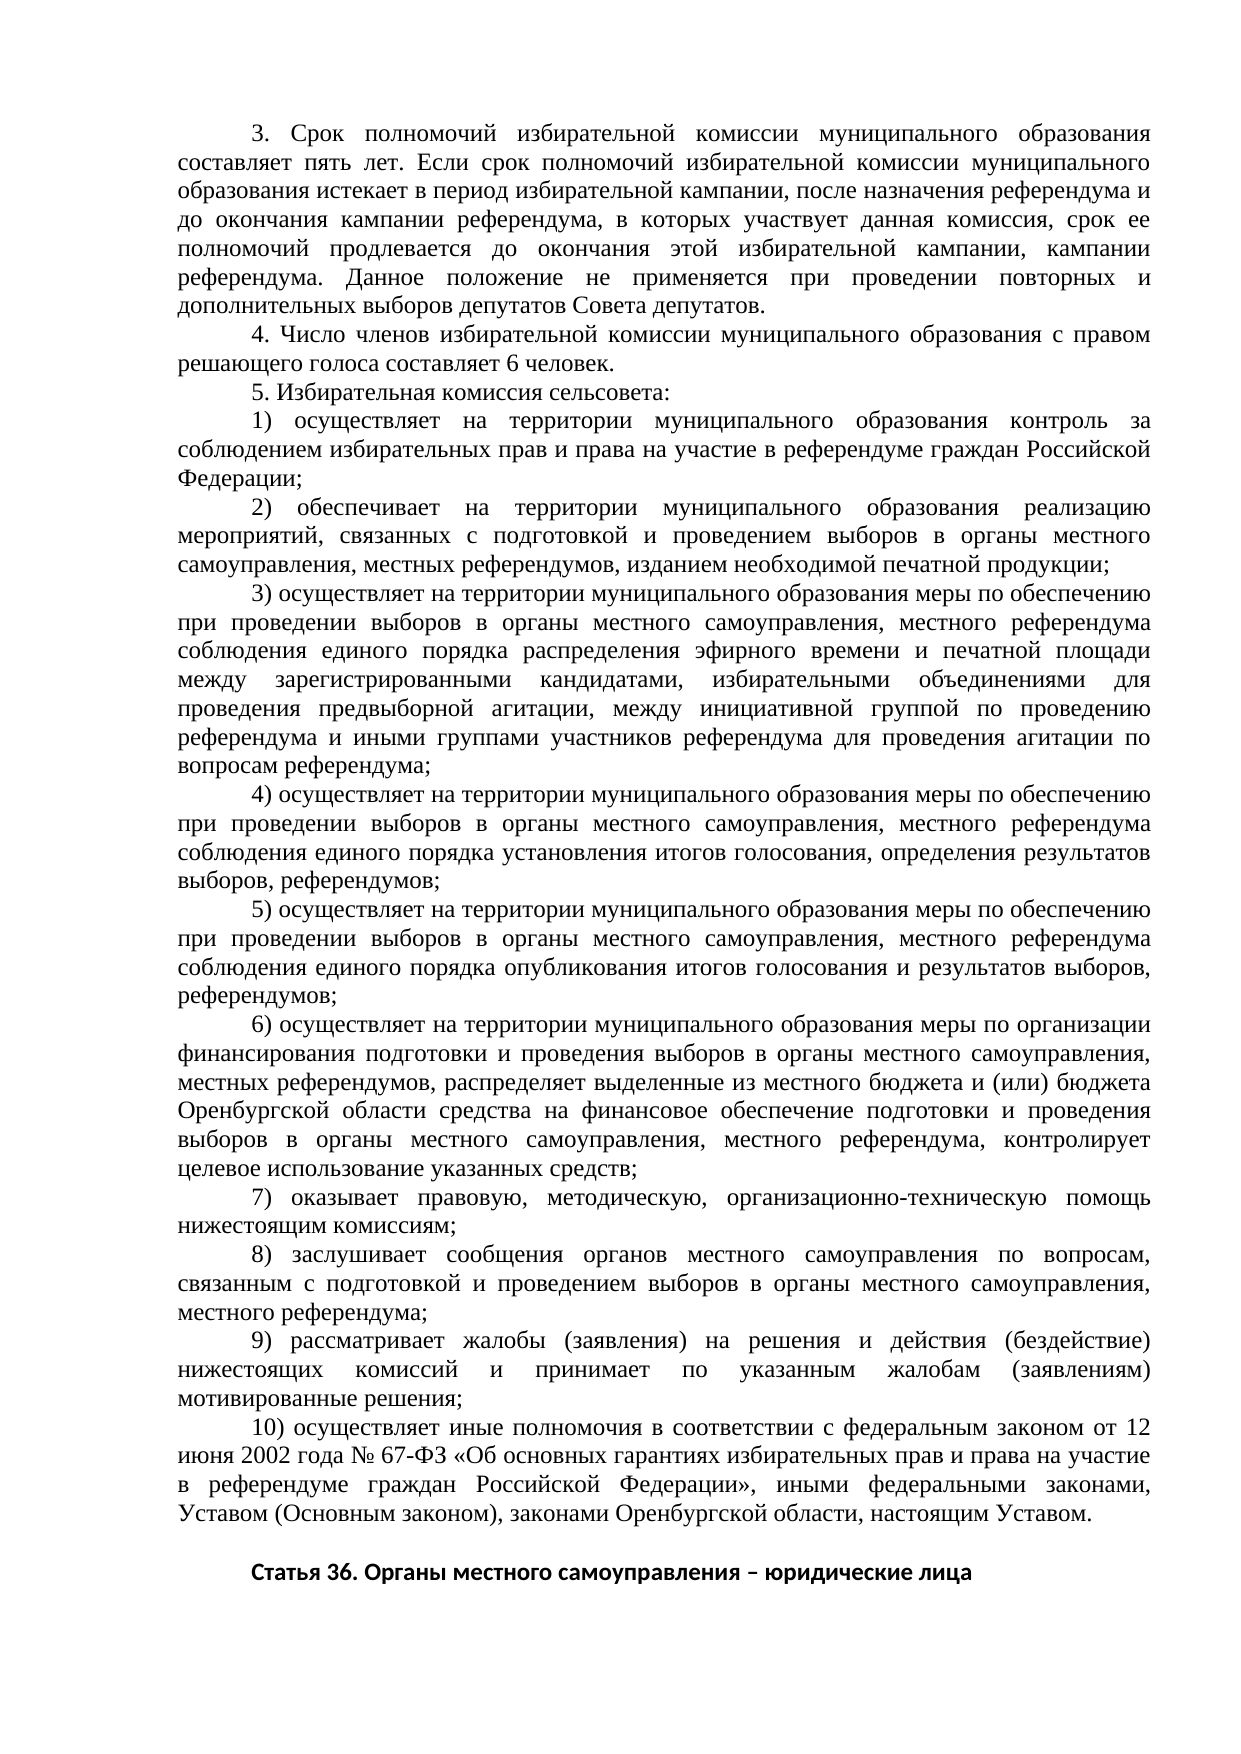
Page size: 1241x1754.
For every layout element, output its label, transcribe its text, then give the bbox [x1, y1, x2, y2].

text 6) осуществляет на территории муниципального образования меры по организации финансирования подготовки и проведения выборов в органы местного самоуправления, местных референдумов, распределяет выделенные из местного бюджета и (или) бюджета Оренбургской области средства на финансовое обеспечение подготовки и проведения выборов в органы местного самоуправления, местного референдума, контролирует целевое использование указанных средств; [177, 1009, 1152, 1182]
text 9) рассматривает жалобы (заявления) на решения и действия (бездействие) нижестоящих комиссий и принимает по указанным жалобам (заявлениям) мотивированные решения; [177, 1326, 1152, 1412]
text 4) осуществляет на территории муниципального образования меры по обеспечению при проведении выборов в органы местного самоуправления, местного референдума соблюдения единого порядка установления итогов голосования, определения результатов выборов, референдумов; [177, 779, 1152, 894]
text 3. Срок полномочий избирательной комиссии муниципального образования составляет пять лет. Если срок полномочий избирательной комиссии муниципального образования истекает в период избирательной кампании, после назначения референдума и до окончания кампании референдума, в которых участвует данная комиссия, срок ее полномочий продлевается до окончания этой избирательной кампании, кампании референдума. Данное положение не применяется при проведении повторных и дополнительных выборов депутатов Совета депутатов. [177, 118, 1152, 319]
text 1) осуществляет на территории муниципального образования контроль за соблюдением избирательных прав и права на участие в референдуме граждан Российской Федерации; [177, 406, 1152, 492]
text Статья 36. Органы местного самоуправления – юридические лица [177, 1556, 1152, 1586]
text 8) заслушивает сообщения органов местного самоуправления по вопросам, связанным с подготовкой и проведением выборов в органы местного самоуправления, местного референдума; [177, 1239, 1152, 1326]
text 3) осуществляет на территории муниципального образования меры по обеспечению при проведении выборов в органы местного самоуправления, местного референдума соблюдения единого порядка распределения эфирного времени и печатной площади между зарегистрированными кандидатами, избирательными объединениями для проведения предвыборной агитации, между инициативной группой по проведению референдума и иными группами участников референдума для проведения агитации по вопросам референдума; [177, 578, 1152, 779]
text 5) осуществляет на территории муниципального образования меры по обеспечению при проведении выборов в органы местного самоуправления, местного референдума соблюдения единого порядка опубликования итогов голосования и результатов выборов, референдумов; [177, 894, 1152, 1009]
text 2) обеспечивает на территории муниципального образования реализацию мероприятий, связанных с подготовкой и проведением выборов в органы местного самоуправления, местных референдумов, изданием необходимой печатной продукции; [177, 492, 1152, 578]
text 10) осуществляет иные полномочия в соответствии с федеральным законом от 12 июня 2002 года № 67-ФЗ «Об основных гарантиях избирательных прав и права на участие в референдуме граждан Российской Федерации», иными федеральными законами, Уставом (Основным законом), законами Оренбургской области, настоящим Уставом. [177, 1412, 1152, 1527]
text 7) оказывает правовую, методическую, организационно-техническую помощь нижестоящим комиссиям; [177, 1182, 1152, 1239]
text 5. Избирательная комиссия сельсовета: [177, 377, 1152, 406]
text 4. Число членов избирательной комиссии муниципального образования с правом решающего голоса составляет 6 человек. [177, 319, 1152, 377]
